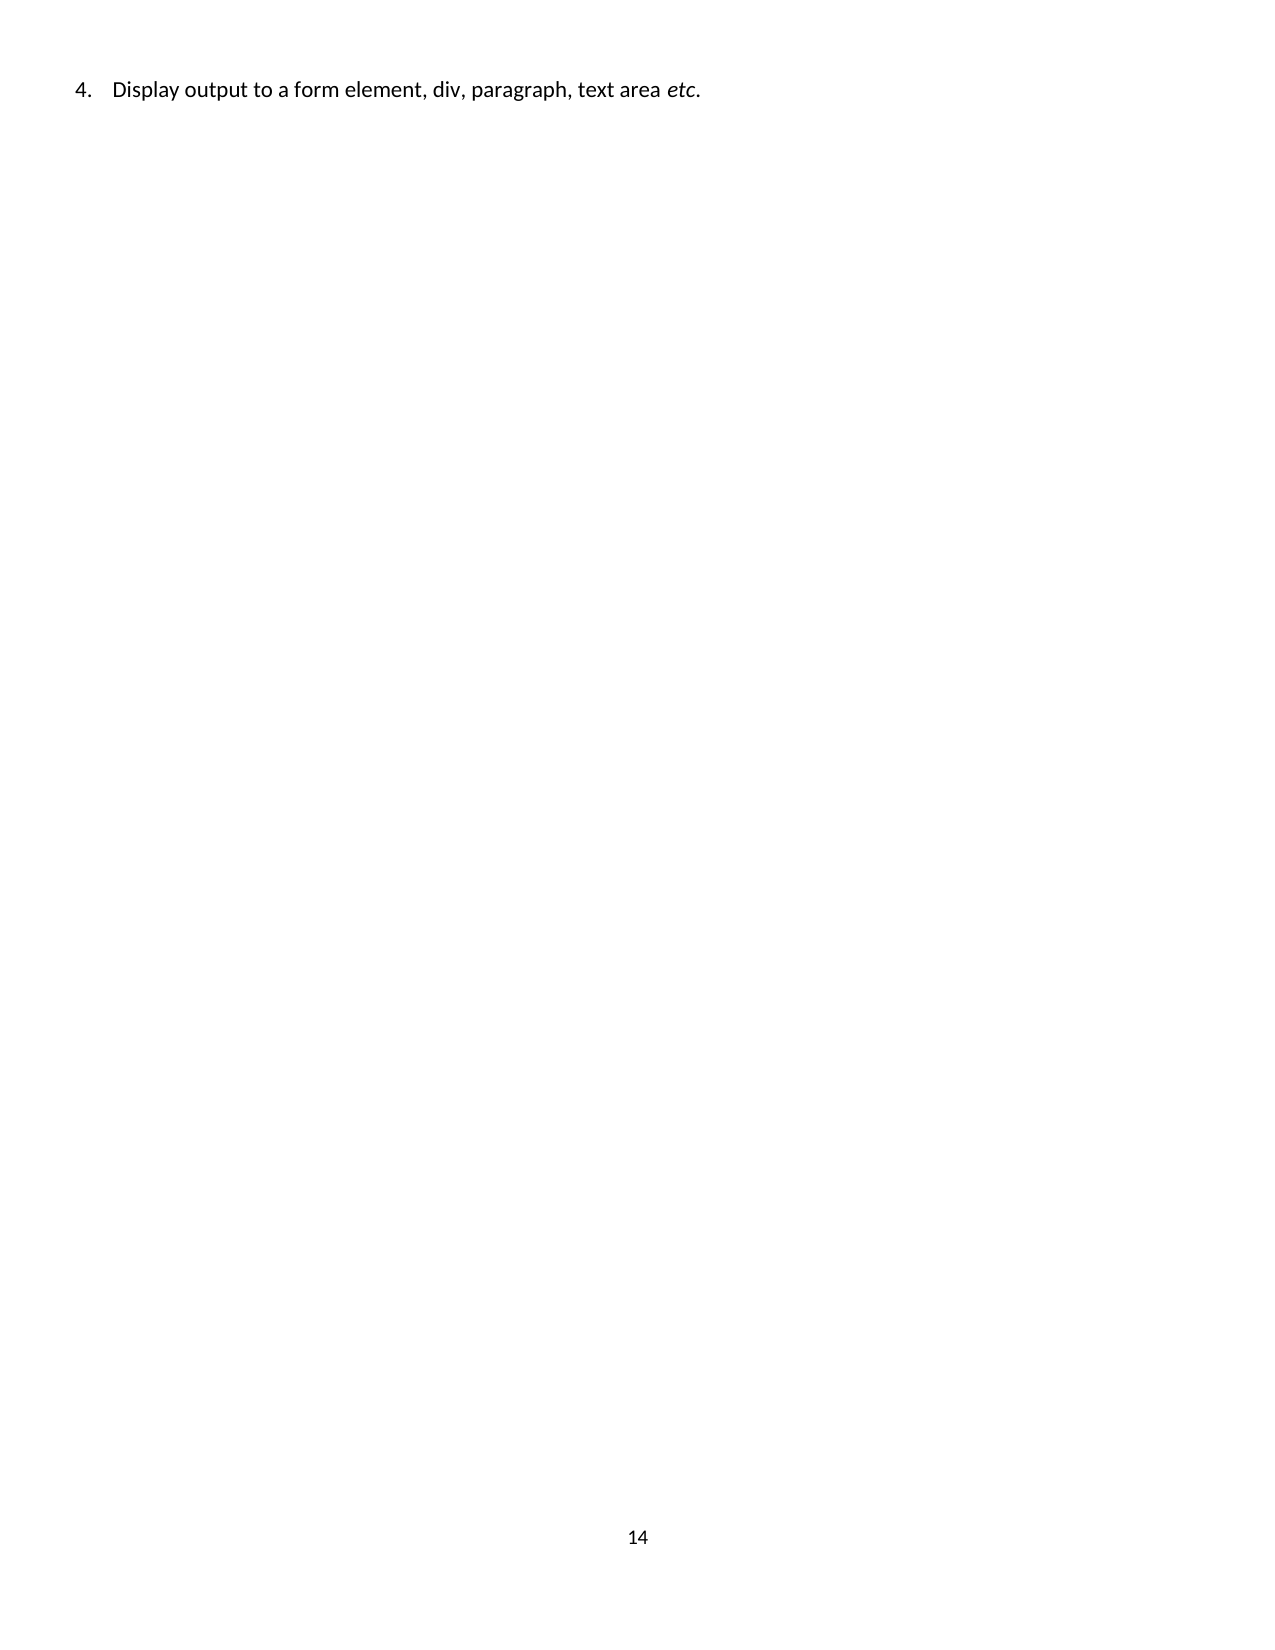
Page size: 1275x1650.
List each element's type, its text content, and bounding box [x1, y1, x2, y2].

list Display output to a form element, div, paragraph, text area etc. [75, 75, 1200, 103]
